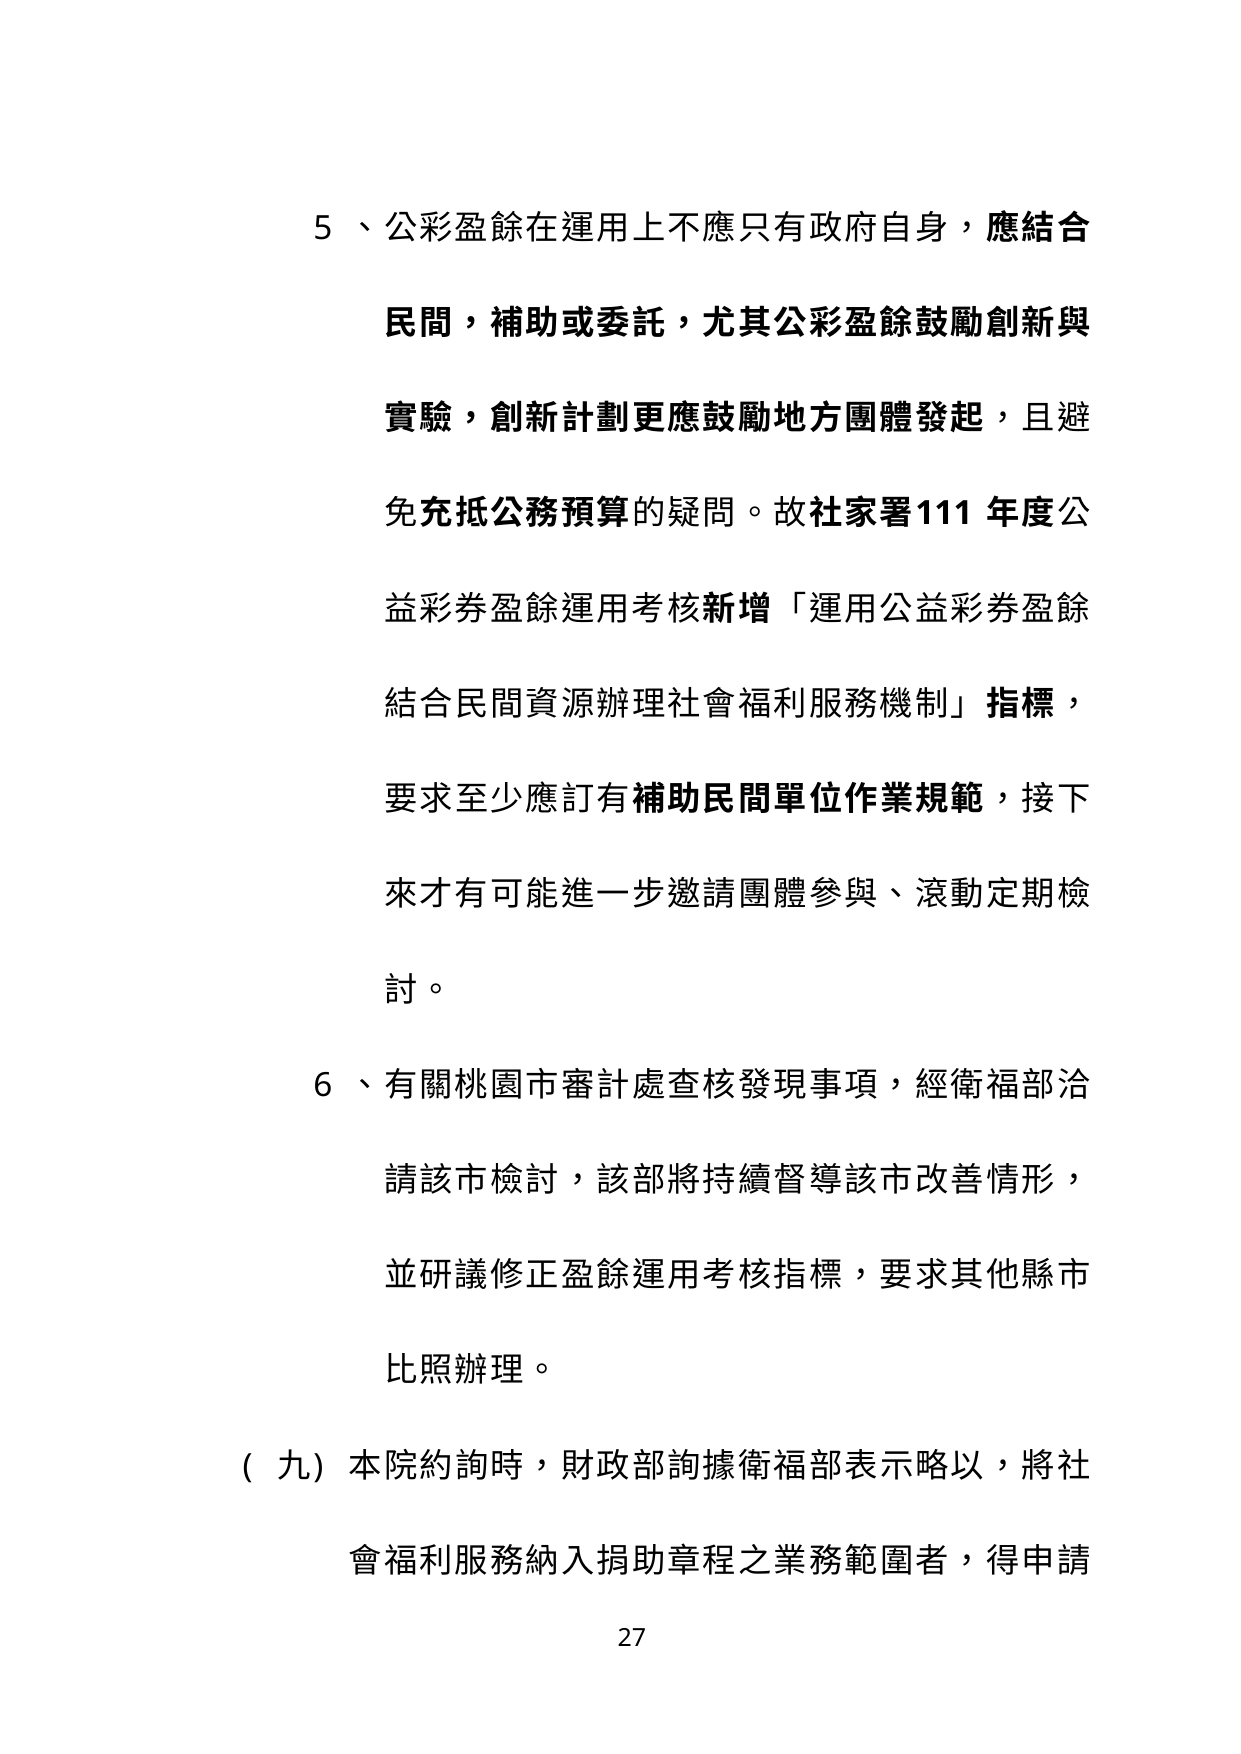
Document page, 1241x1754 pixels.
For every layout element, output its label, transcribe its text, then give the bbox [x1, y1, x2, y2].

subtitle 本院約詢時，財政部詢據衛福部表示略以，將社會福利服務納入捐助章程之業務範圍者，得申請辦理社會福利計畫，惟審查民間團體申請補助計畫，除申請單位應符合前開規定外，地方政府尚需審視計畫內容及目的，以評估是否符合發行條例第6條第2項規定「福利服務」支出範圍。 [242, 1415, 1092, 1605]
subtitle 公彩盈餘在運用上不應只有政府自身，應結合民間，補助或委託，尤其公彩盈餘鼓勵創新與實驗，創新計劃更應鼓勵地方團體發起，且避免充抵公務預算的疑問。故社家署111年度公益彩券盈餘運用考核新增「運用公益彩券盈餘結合民間資源辦理社會福利服務機制」指標，要求至少應訂有補助民間單位作業規範，接下來才有可能進一步邀請團體參與、滾動定期檢討。 [296, 177, 1092, 1034]
subtitle 有關桃園市審計處查核發現事項，經衛福部洽請該市檢討，該部將持續督導該市改善情形，並研議修正盈餘運用考核指標，要求其他縣市比照辦理。 [296, 1034, 1092, 1415]
